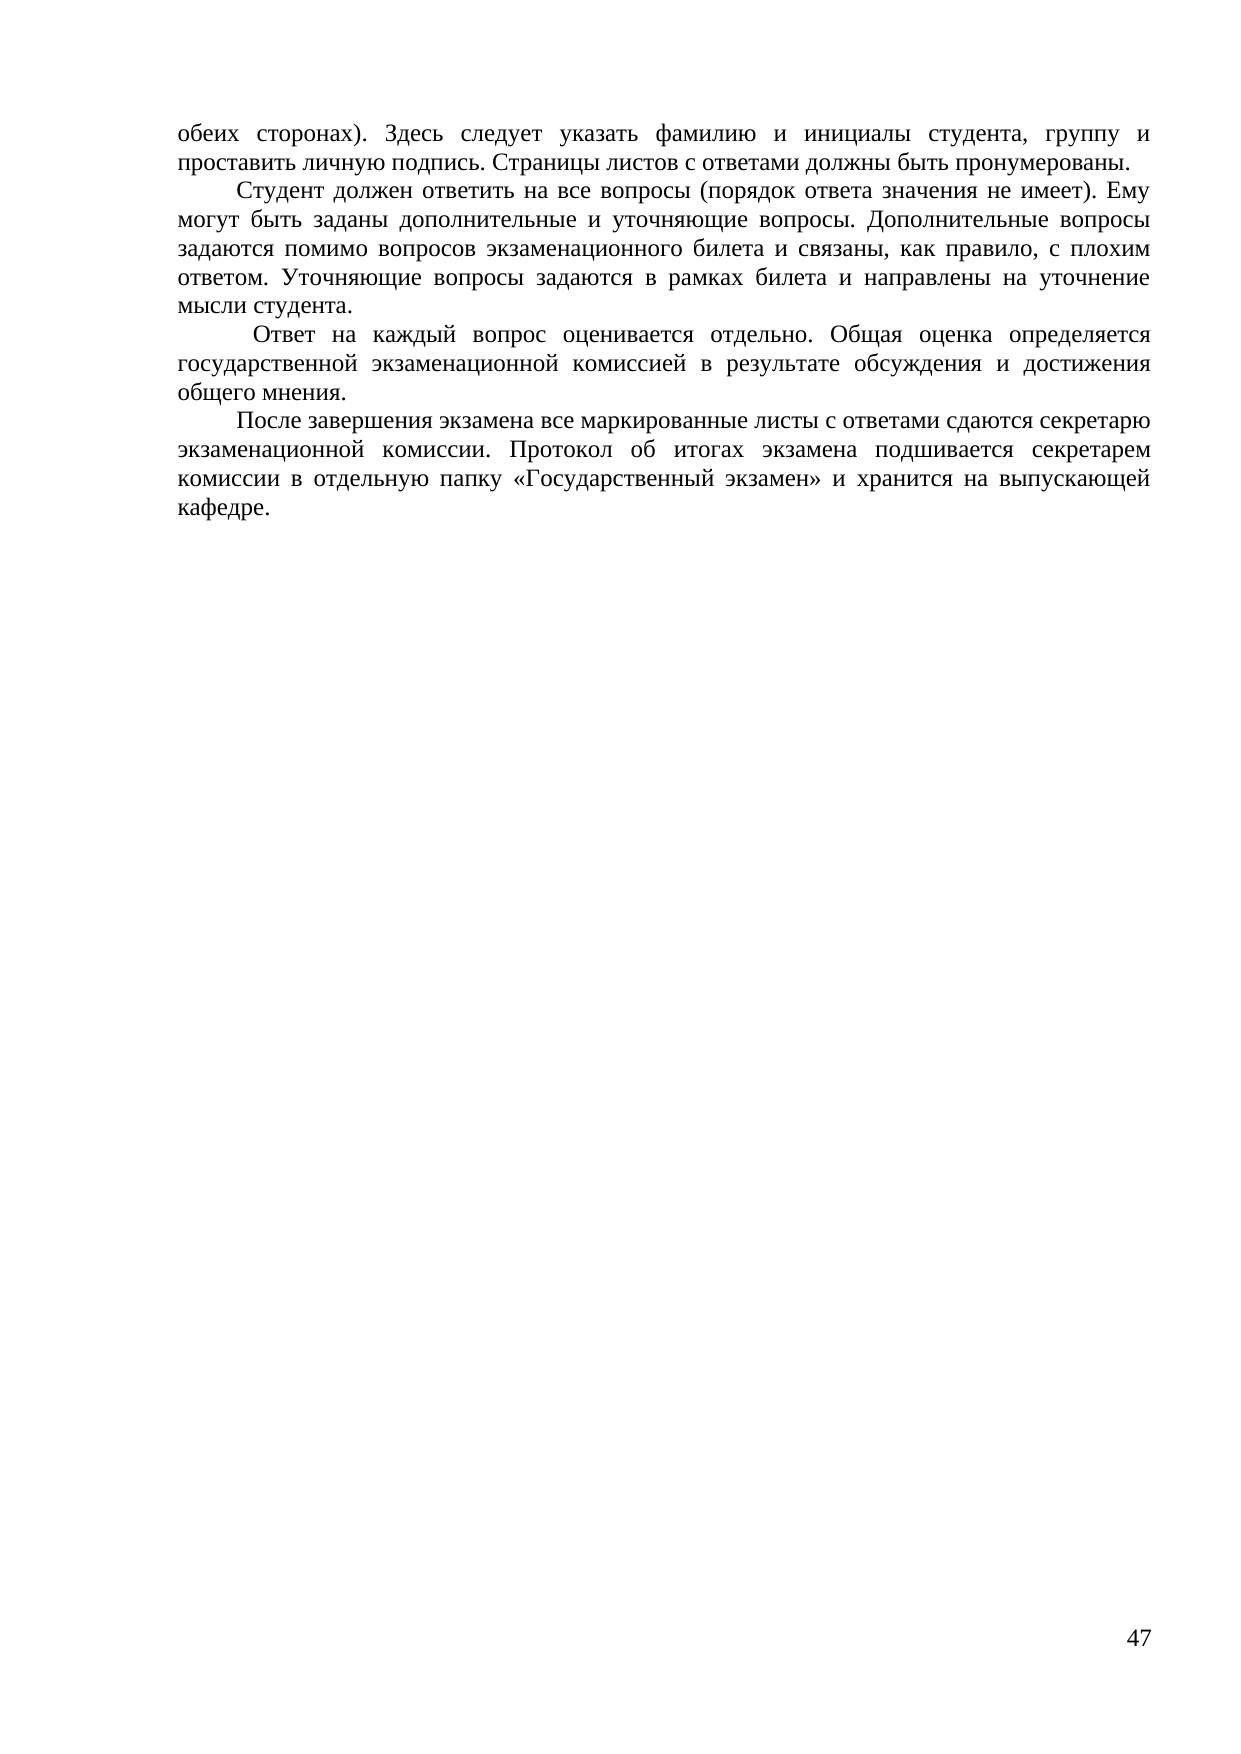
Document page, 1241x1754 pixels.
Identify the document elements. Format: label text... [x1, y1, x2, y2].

text После завершения экзамена все маркированные листы с ответами сдаются секретарю экзаменационной комиссии. Протокол об итогах экзамена подшивается секретарем комиссии в отдельную папку «Государственный экзамен» и хранится на выпускающей кафедре. [177, 406, 1152, 521]
text Студент должен ответить на все вопросы (порядок ответа значения не имеет). Ему могут быть заданы дополнительные и уточняющие вопросы. Дополнительные вопросы задаются помимо вопросов экзаменационного билета и связаны, как правило, с плохим ответом. Уточняющие вопросы задаются в рамках билета и направлены на уточнение мысли студента. [177, 176, 1152, 319]
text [177, 118, 1152, 176]
text Ответ на каждый вопрос оценивается отдельно. Общая оценка определяется государственной экзаменационной комиссией в результате обсуждения и достижения общего мнения. [177, 319, 1152, 406]
